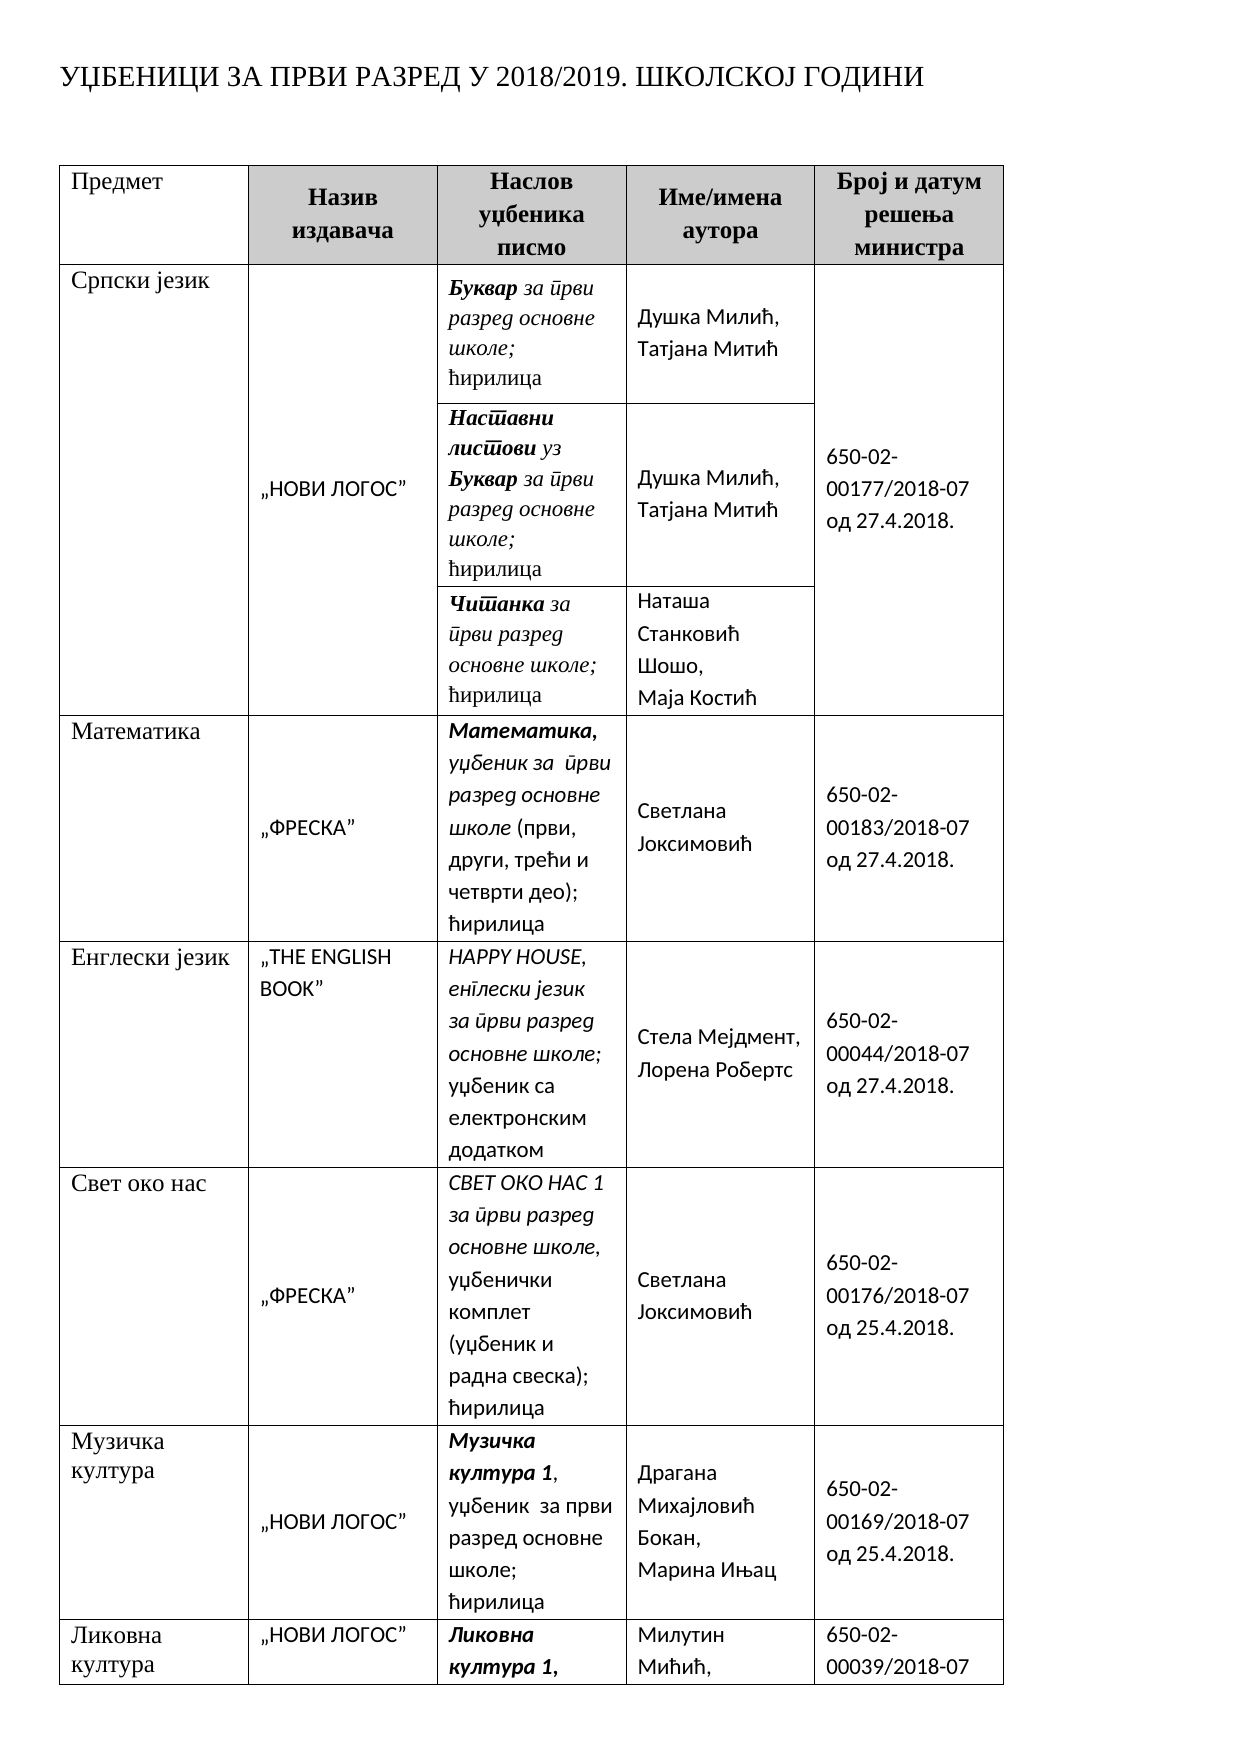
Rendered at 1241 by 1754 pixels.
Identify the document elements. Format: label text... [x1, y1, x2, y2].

table_cell Светлана Јоксимовић [627, 716, 814, 941]
table_cell Наташа Станковић Шошо, Маја Костић [627, 587, 814, 715]
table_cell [815, 1620, 1003, 1684]
table_cell Светлана Јоксимовић [627, 1168, 814, 1425]
table_cell HAPPY HOUSE, енглески језик за први разред основне школе; уџбеник са електронским додатком [438, 942, 626, 1167]
table_cell Свет око нас [60, 1168, 248, 1425]
table_cell СВЕТ ОКО НАС 1 за први разред основне школе, уџбенички комплет (уџбеник и радна свеска); ћирилица [438, 1168, 626, 1425]
table_cell „ФРЕСКА” [249, 1168, 437, 1425]
table_header Назив издавача [249, 166, 437, 264]
table_cell Буквар за први разред основне школе; ћирилица [438, 265, 626, 403]
table_header Наслов уџбеника писмо [438, 166, 626, 264]
table_cell Драгана Михајловић Бокан, Марина Ињац [627, 1426, 814, 1619]
table_header Предмет [60, 166, 248, 264]
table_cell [438, 1620, 626, 1684]
table_cell Енглески језик [60, 942, 248, 1167]
table_cell Душка Милић, Татјана Митић [627, 404, 814, 586]
table_cell „НОВИ ЛОГОС” [249, 1426, 437, 1619]
table_cell 650-02-00044/2018-07 од 27.4.2018. [815, 942, 1003, 1167]
table_header Број и датум решења министра [815, 166, 1003, 264]
table_cell Српски језик [60, 265, 248, 715]
table_cell Музичка култура [60, 1426, 248, 1619]
table_cell Музичка култура 1, уџбеник за први разред основне школе; ћирилица [438, 1426, 626, 1619]
table_cell „НОВИ ЛОГОС” [249, 1620, 437, 1684]
table_cell Наставни листови уз Буквар за први разред основне школе; ћирилица [438, 404, 626, 586]
table_cell „THE ENGLISH BOOK” [249, 942, 437, 1167]
table_cell 650-02-00176/2018-07 од 25.4.2018. [815, 1168, 1003, 1425]
table_cell 650-02-00169/2018-07 од 25.4.2018. [815, 1426, 1003, 1619]
table_cell Математика [60, 716, 248, 941]
table_cell „НОВИ ЛОГОС” [249, 265, 437, 715]
table_cell Стела Мејдмент, Лорена Робертс [627, 942, 814, 1167]
table_cell Математика, уџбеник за први разред основне школе (први, други, трећи и четврти део); ћирилица [438, 716, 626, 941]
table_cell Ликовна култура [60, 1620, 248, 1684]
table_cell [627, 1620, 814, 1684]
table_cell Читанка за први разред основне школе; ћирилица [438, 587, 626, 715]
table_cell 650-02-00183/2018-07 од 27.4.2018. [815, 716, 1003, 941]
table_cell Душка Милић, Татјана Митић [627, 265, 814, 403]
table_cell 650-02-00177/2018-07 од 27.4.2018. [815, 265, 1003, 715]
table_cell „ФРЕСКА” [249, 716, 437, 941]
text УЏБЕНИЦИ ЗА ПРВИ РАЗРЕД У 2018/2019. ШКОЛСКОЈ ГОДИНИ [59, 59, 1181, 93]
table_header Име/имена аутора [627, 166, 814, 264]
